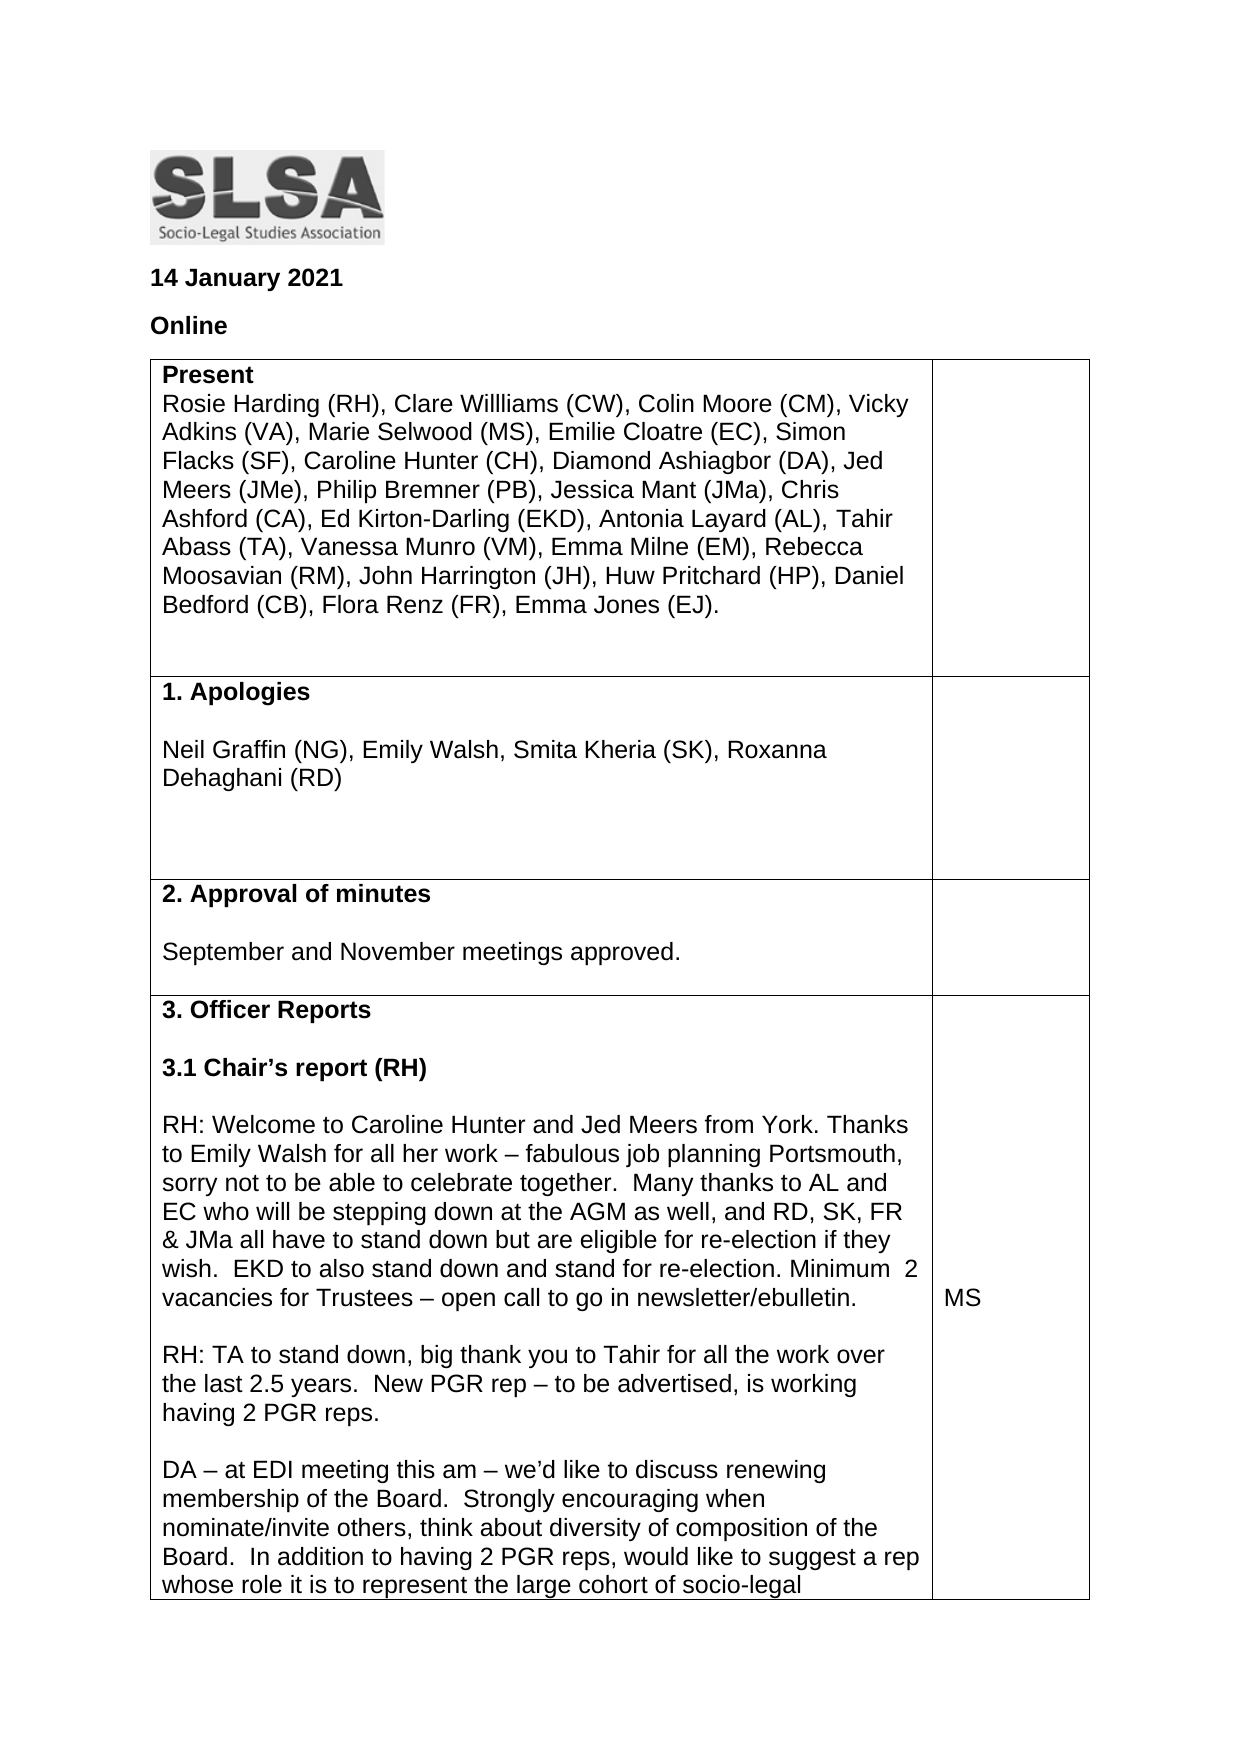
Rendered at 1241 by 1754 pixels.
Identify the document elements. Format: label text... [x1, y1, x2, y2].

table_cell 1. Apologies Neil Graffin (NG), Emily Walsh, Smita Kheria (SK), Roxanna Dehaghani (RD) [151, 677, 932, 878]
table_cell 2. Approval of minutes September and November meetings approved. [151, 880, 932, 994]
table_header Present Rosie Harding (RH), Clare Willliams (CW), Colin Moore (CM), Vicky Adkins (VA), Marie Selwood (MS), Emilie Cloatre (EC), Simon Flacks (SF), Caroline Hunter (CH), Diamond Ashiagbor (DA), Jed Meers (JMe), Philip Bremner (PB), Jessica Mant (JMa), Chris Ashford (CA), Ed Kirton-Darling (EKD), Antonia Layard (AL), Tahir Abass (TA), Vanessa Munro (VM), Emma Milne (EM), Rebecca Moosavian (RM), John Harrington (JH), Huw Pritchard (HP), Daniel Bedford (CB), Flora Renz (FR), Emma Jones (EJ). [151, 360, 932, 676]
text Online [150, 311, 1090, 340]
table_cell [151, 996, 932, 1599]
table_cell [933, 880, 1089, 994]
table_header [933, 360, 1089, 676]
table_cell [933, 677, 1089, 878]
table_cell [933, 996, 1089, 1599]
picture [150, 150, 385, 245]
text 14 January 2021 [150, 263, 1090, 292]
